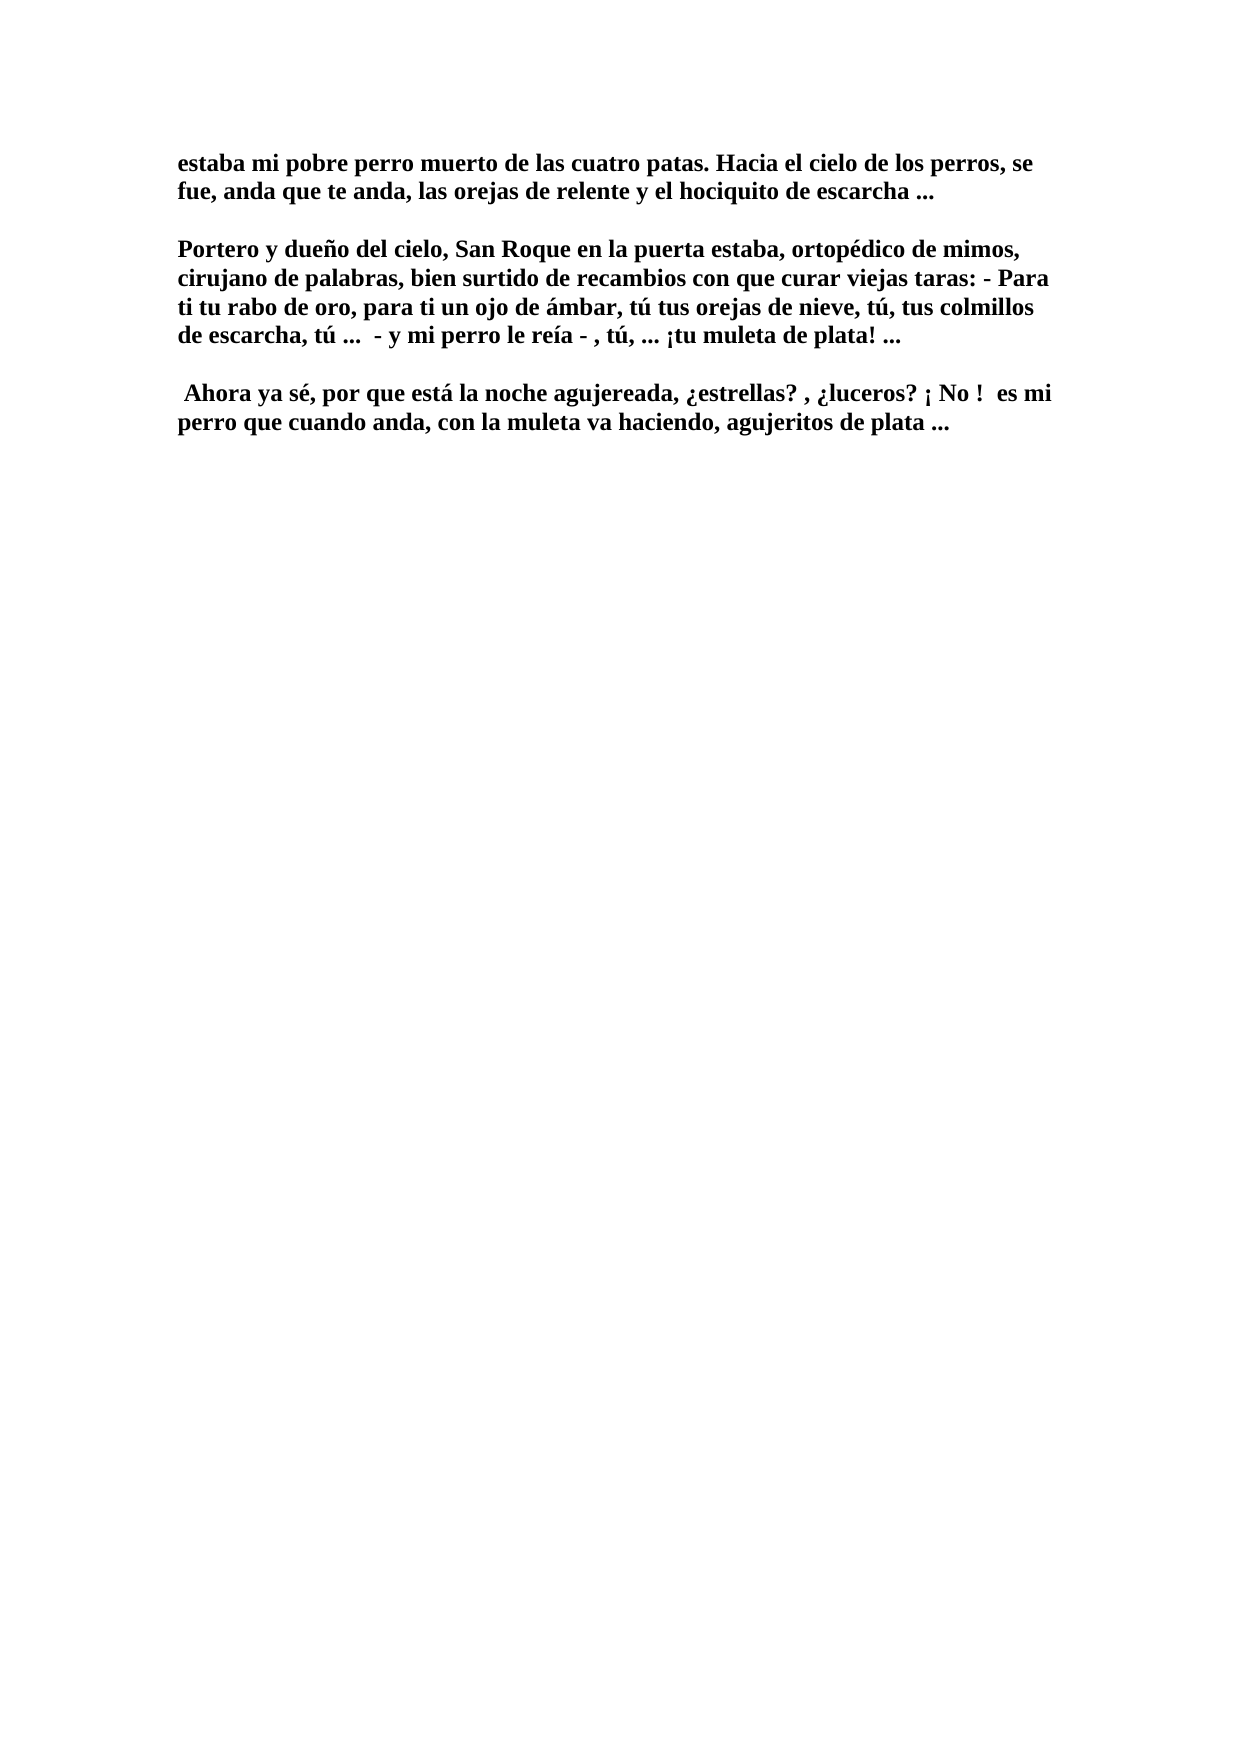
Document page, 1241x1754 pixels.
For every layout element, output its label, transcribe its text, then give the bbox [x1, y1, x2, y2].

text Ahora ya sé, por que está la noche agujereada, ¿estrellas? , ¿luceros? ¡ No ! es mi perro que cuando anda, con la muleta va haciendo, agujeritos de plata ... [177, 378, 1063, 436]
text Portero y dueño del cielo, San Roque en la puerta estaba, ortopédico de mimos, cirujano de palabras, bien surtido de recambios con que curar viejas taras: - Para ti tu rabo de oro, para ti un ojo de ámbar, tú tus orejas de nieve, tú, tus colmillos de escarcha, tú ... - y mi perro le reía - , tú, ... ¡tu muleta de plata! ... [177, 234, 1063, 349]
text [177, 148, 1063, 205]
